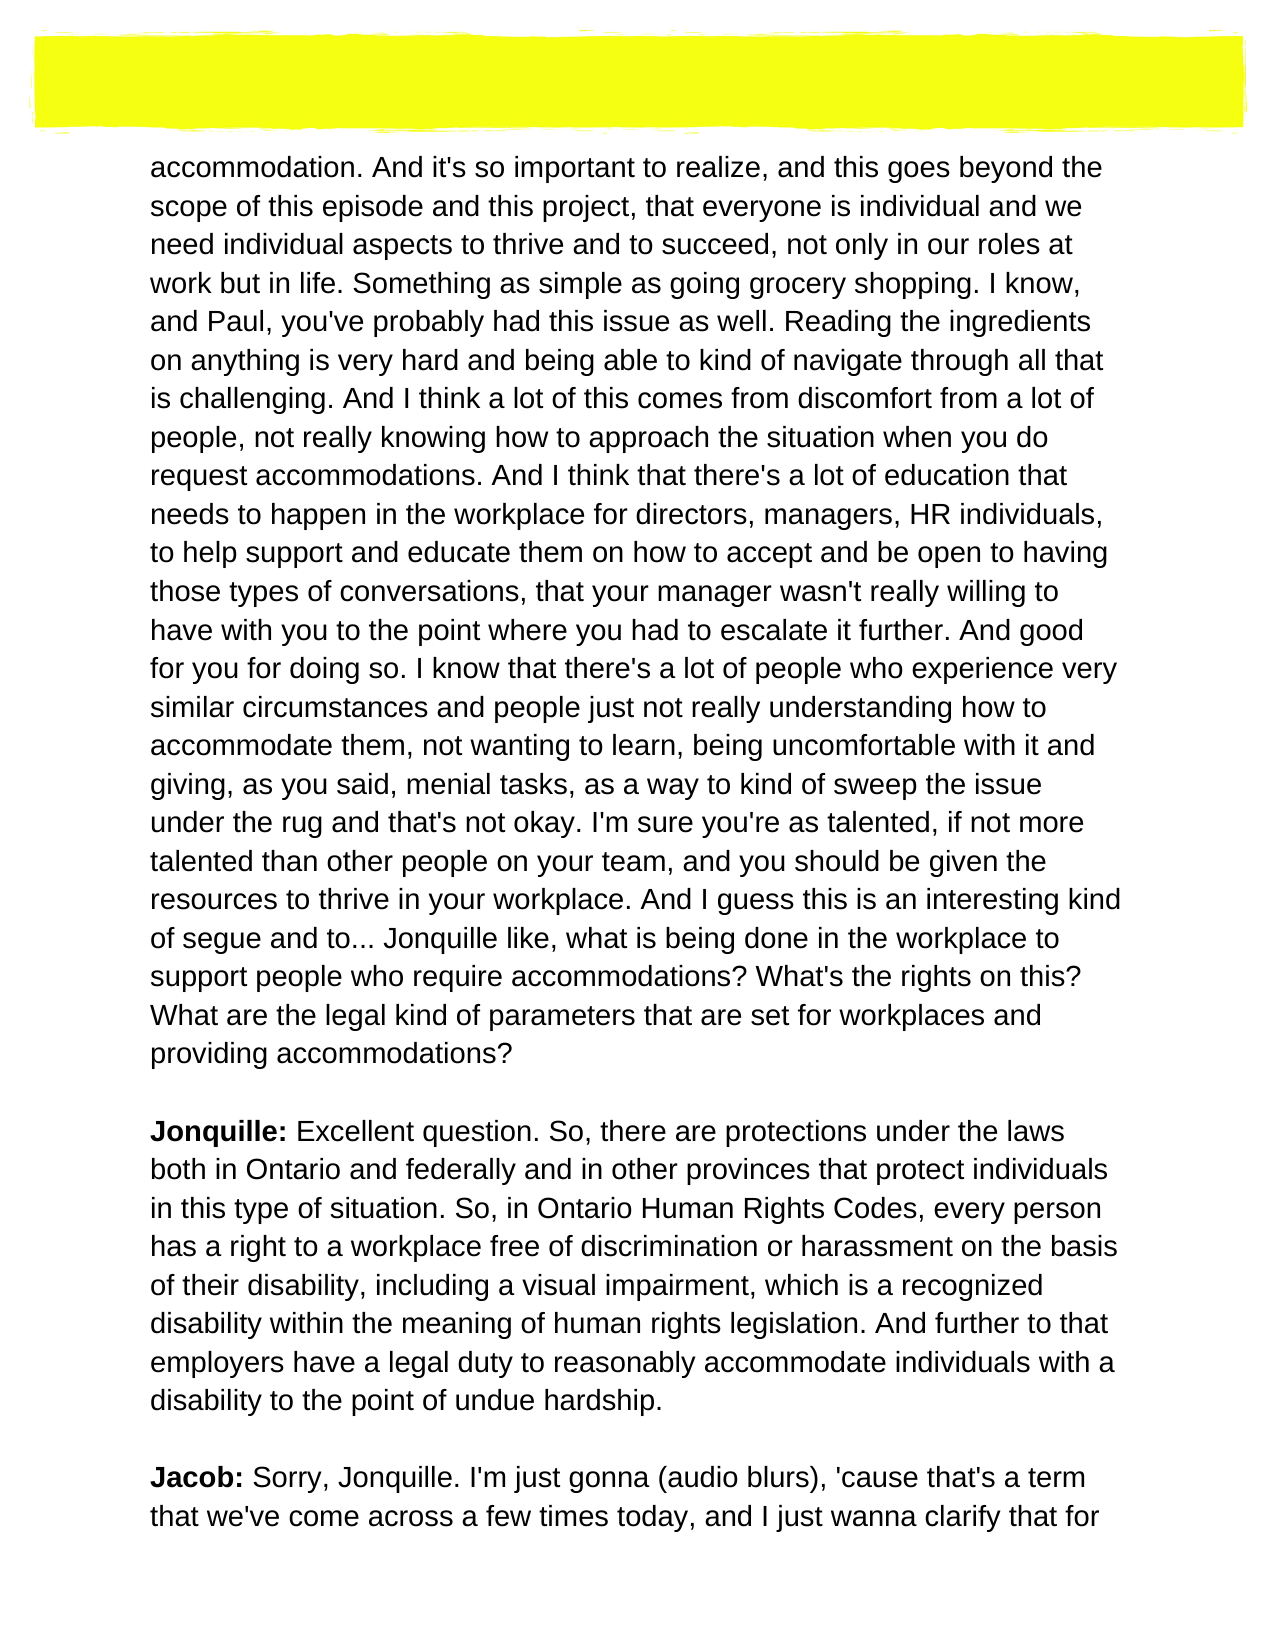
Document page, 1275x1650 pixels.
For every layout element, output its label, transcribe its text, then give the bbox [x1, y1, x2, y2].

picture [28, 28, 1250, 135]
text Jonquille: Excellent question. So, there are protections under the laws both in Ontario and federally and in other provinces that protect individuals in this type of situation. So, in Ontario Human Rights Codes, every person has a right to a workplace free of discrimination or harassment on the basis of their disability, including a visual impairment, which is a recognized disability within the meaning of human rights legislation. And further to that employers have a legal duty to reasonably accommodate individuals with a disability to the point of undue hardship. [150, 1113, 1125, 1417]
